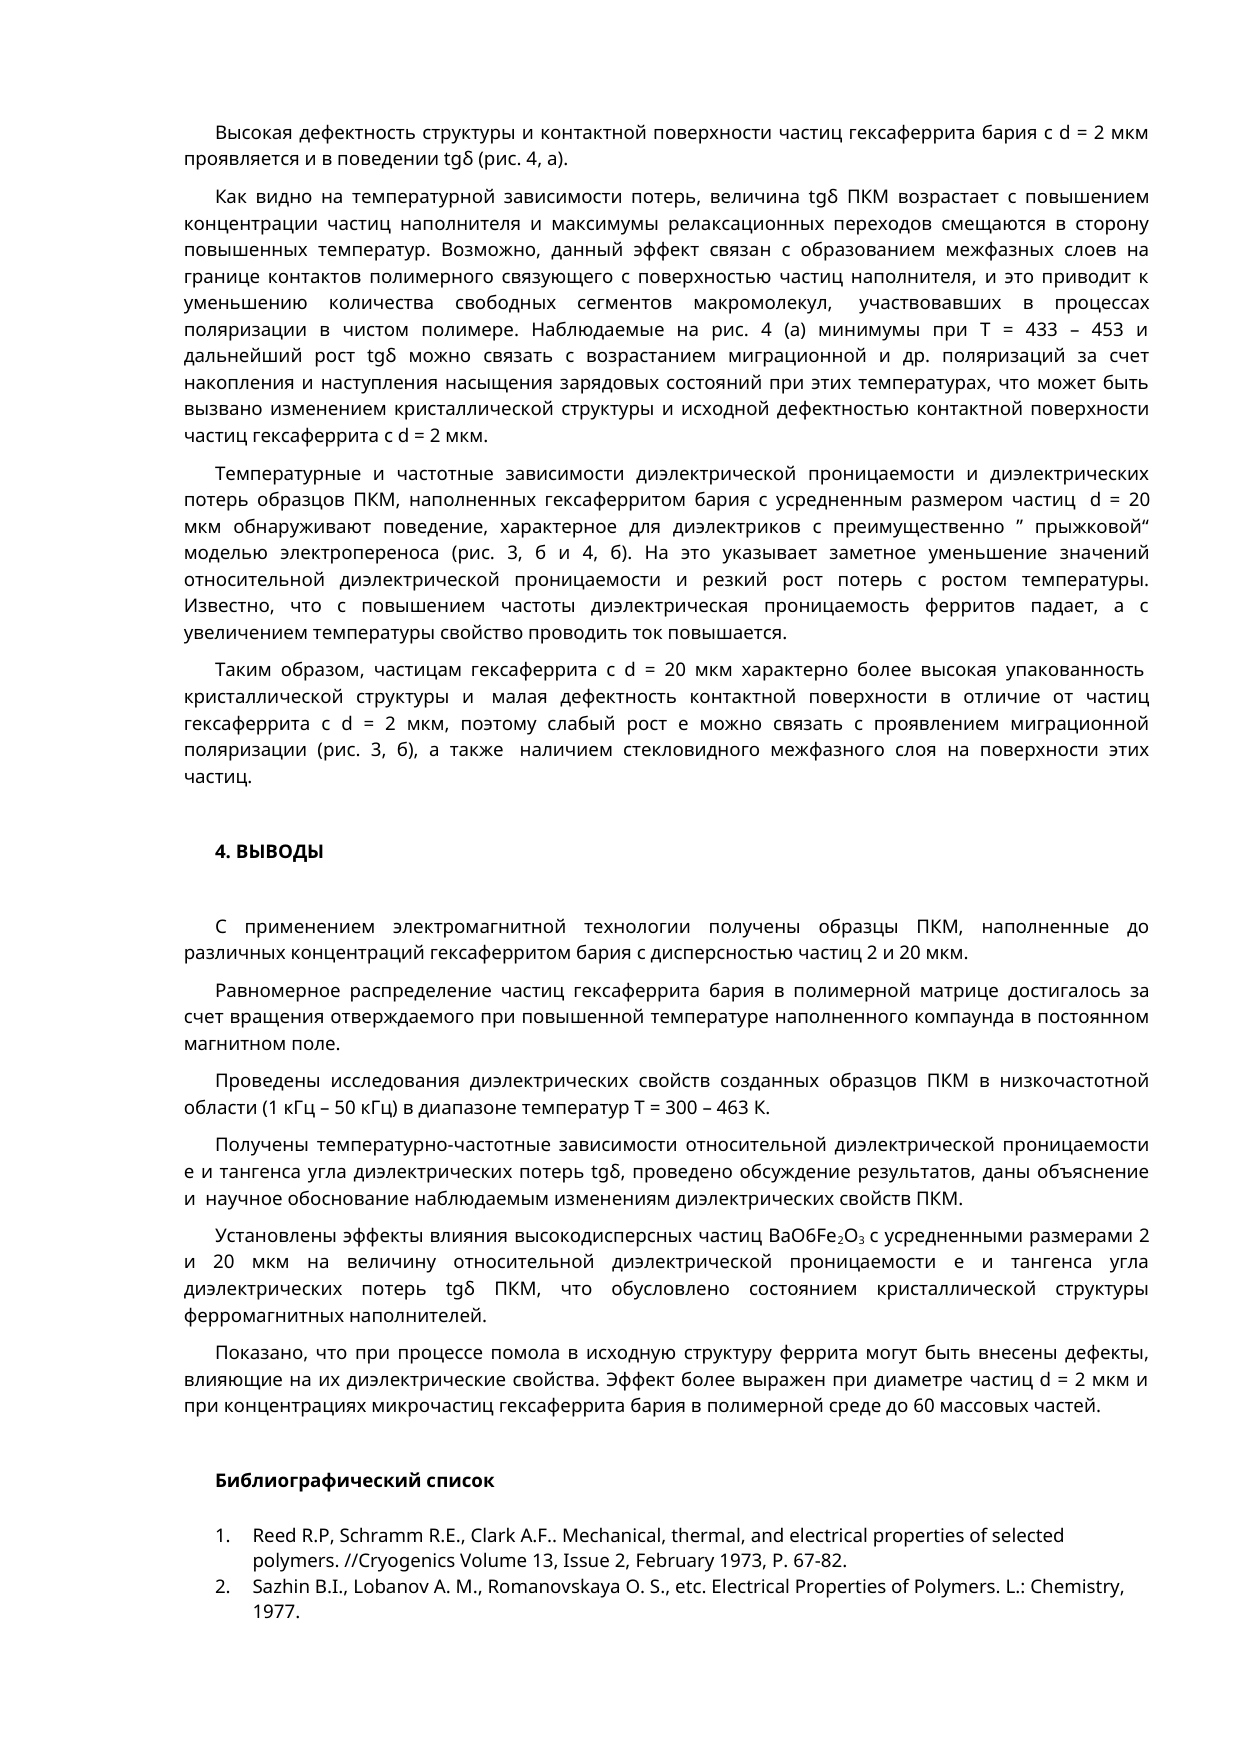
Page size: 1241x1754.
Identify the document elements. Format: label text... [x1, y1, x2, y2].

text Установлены эффекты влияния высокодисперсных частиц ВаО6Fe2O3 с усредненными размерами 2 и 20 мкм на величину относительной диэлектрической проницаемости e и тангенса угла диэлектрических потерь tgδ ПКМ, что обусловлено состоянием кристаллической структуры ферромагнитных наполнителей. [183, 1221, 1150, 1327]
list Sazhin B.I., Lobanov A. M., Romanovskaya O. S., etc. Electrical Properties of Polymers. L.: Chemistry, 1977. [215, 1573, 1152, 1624]
text Равномерное распределение частиц гексаферрита бария в полимерной матрице достигалось за счет вращения отверждаемого при повышенной температуре наполненного компаунда в постоянном магнитном поле. [183, 976, 1150, 1056]
text Проведены исследования диэлектрических свойств созданных образцов ПКМ в низкочастотной области (1 кГц – 50 кГц) в диапазоне температур Т = 300 – 463 К. [183, 1067, 1150, 1120]
text Показано, что при процессе помола в исходную структуру феррита могут быть внесены дефекты, влияющие на их диэлектрические свойства. Эффект более выражен при диаметре частиц d = 2 мкм и при концентрациях микрочастиц гексаферрита бария в полимерной среде до 60 массовых частей. [183, 1338, 1150, 1418]
text Получены температурно-частотные зависимости относительной диэлектрической проницаемости e и тангенса угла диэлектрических потерь tgδ, проведено обсуждение результатов, даны объяснение и научное обоснование наблюдаемым изменениям диэлектрических свойств ПКМ. [183, 1131, 1150, 1210]
text Таким образом, частицам гексаферрита с d = 20 мкм характерно более высокая упакованность кристаллической структуры и малая дефектность контактной поверхности в отличие от частиц гексаферрита с d = 2 мкм, поэтому слабый рост e можно связать с проявлением миграционной поляризации (рис. 3, б), а также наличием стекловидного межфазного слоя на поверхности этих частиц. [183, 656, 1150, 788]
text С применением электромагнитной технологии получены образцы ПКМ, наполненные до различных концентраций гексаферритом бария с дисперсностью частиц 2 и 20 мкм. [183, 912, 1150, 965]
text Температурные и частотные зависимости диэлектрической проницаемости и диэлектрических потерь образцов ПКМ, наполненных гексаферритом бария с усредненным размером частиц d = 20 мкм обнаруживают поведение, характерное для диэлектриков с преимущественно ” прыжковой“ моделью электропереноса (рис. 3, б и 4, б). На это указывает заметное уменьшение значений относительной диэлектрической проницаемости и резкий рост потерь с ростом температуры. Известно, что с повышением частоты диэлектрическая проницаемость ферритов падает, а с увеличением температуры свойство проводить ток повышается. [183, 459, 1150, 645]
text Высокая дефектность структуры и контактной поверхности частиц гексаферрита бария с d = 2 мкм проявляется и в поведении tgδ (рис. 4, а). [183, 118, 1150, 171]
text 4. ВЫВОДЫ [183, 837, 1150, 863]
text Как видно на температурной зависимости потерь, величина tgδ ПКМ возрастает с повышением концентрации частиц наполнителя и максимумы релаксационных переходов смещаются в сторону повышенных температур. Возможно, данный эффект связан с образованием межфазных слоев на границе контактов полимерного связующего с поверхностью частиц наполнителя, и это приводит к уменьшению количества свободных сегментов макромолекул, участвовавших в процессах поляризации в чистом полимере. Наблюдаемые на рис. 4 (а) минимумы при Т = 433 – 453 и дальнейший рост tgδ можно связать с возрастанием миграционной и др. поляризаций за счет накопления и наступления насыщения зарядовых состояний при этих температурах, что может быть вызвано изменением кристаллической структуры и исходной дефектностью контактной поверхности частиц гексаферрита с d = 2 мкм. [183, 182, 1150, 448]
list Reed R.P, Schramm R.E., Clark A.F.. Mechanical, thermal, and electrical properties of selected polymers. //Cryogenics Volume 13, Issue 2, February 1973, P. 67-82. [215, 1522, 1152, 1573]
text Библиографический список [183, 1467, 1150, 1493]
